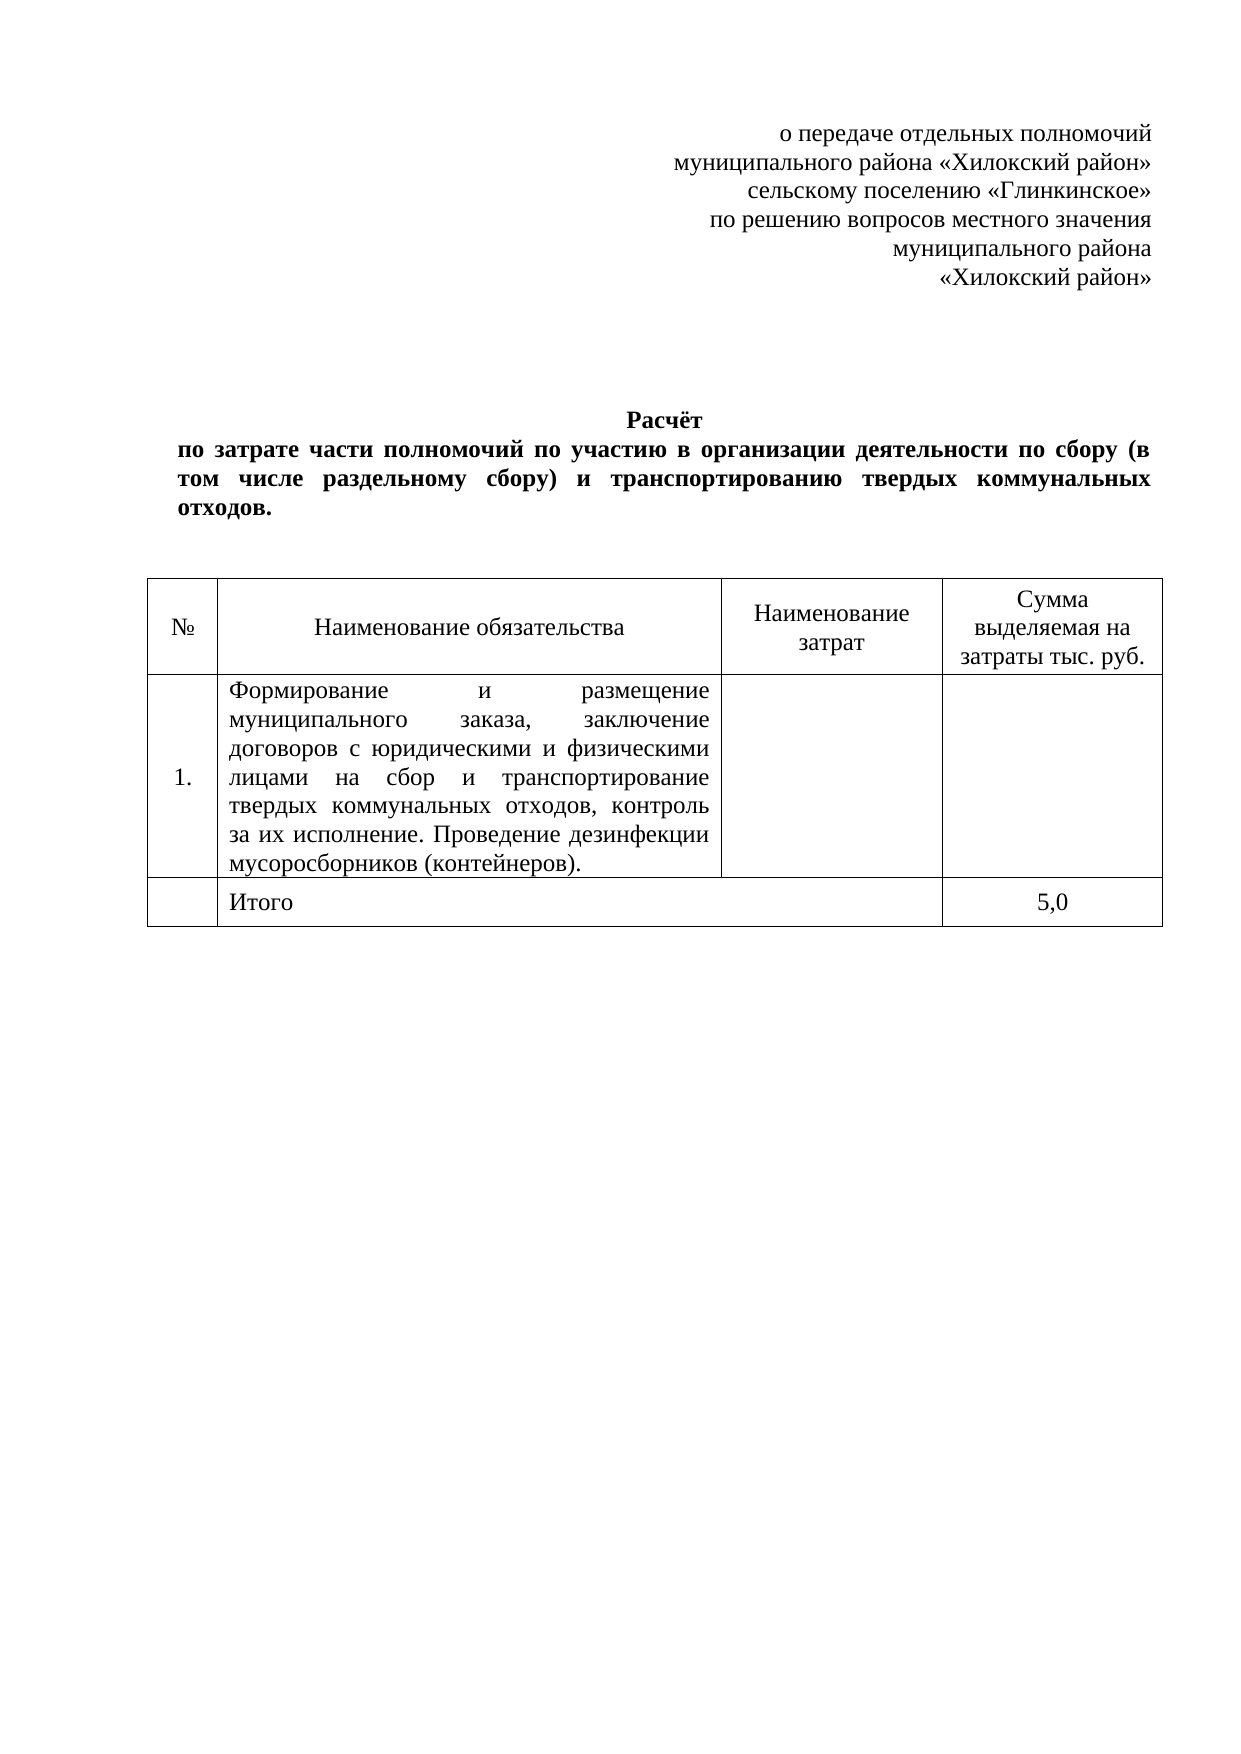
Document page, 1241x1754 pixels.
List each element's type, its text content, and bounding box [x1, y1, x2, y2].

text «Хилокский район» [177, 262, 1152, 291]
text муниципального района «Хилокский район» [177, 147, 1152, 176]
text сельскому поселению «Глинкинское» [177, 176, 1152, 204]
table_cell [943, 675, 1162, 877]
text о передаче отдельных полномочий [177, 118, 1152, 147]
text Расчёт [177, 406, 1152, 434]
table_header Наименование затрат [722, 579, 942, 674]
table_header Сумма выделяемая на затраты тыс. руб. [943, 579, 1162, 674]
table_cell 1. [148, 675, 217, 877]
table_cell [148, 878, 217, 926]
table_cell Формирование и размещение муниципального заказа, заключение договоров с юридическими и физическими лицами на сбор и транспортирование твердых коммунальных отходов, контроль за их исполнение. Проведение дезинфекции мусоросборников (контейнеров). [218, 675, 721, 877]
table_cell 5,0 [943, 878, 1162, 926]
table_header № [148, 579, 217, 674]
text муниципального района [177, 233, 1152, 262]
table_header Наименование обязательства [218, 579, 721, 674]
table_cell [722, 675, 942, 877]
text по затрате части полномочий по участию в организации деятельности по сбору (в том числе раздельному сбору) и транспортированию твердых коммунальных отходов. [177, 434, 1152, 521]
table_cell Итого [218, 878, 942, 926]
text по решению вопросов местного значения [177, 204, 1152, 233]
